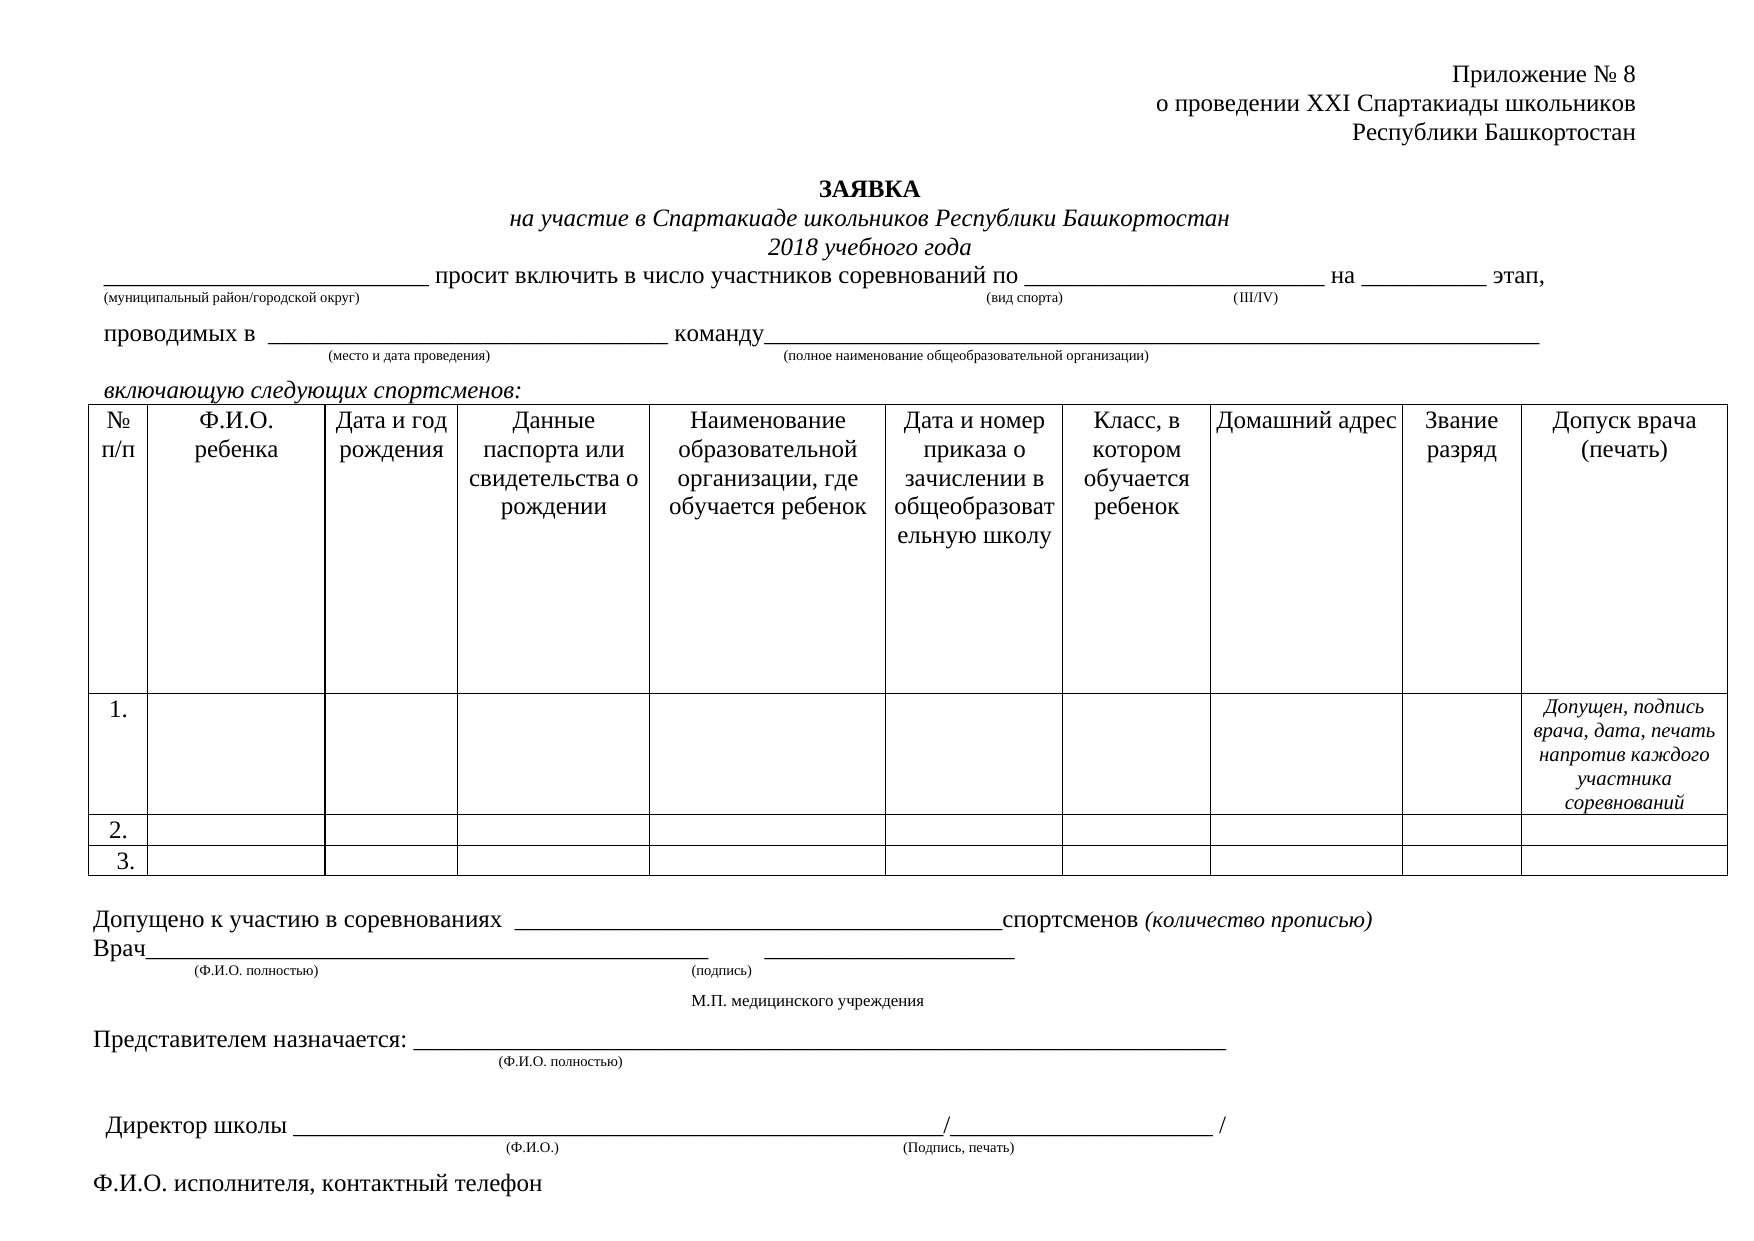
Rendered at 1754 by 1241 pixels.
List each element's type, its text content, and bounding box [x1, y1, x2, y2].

table_cell [1063, 694, 1210, 814]
table_header Ф.И.О. ребенка [148, 405, 324, 693]
table_cell [886, 815, 1062, 845]
table_cell [458, 846, 649, 874]
table_cell [326, 694, 457, 814]
table_cell [886, 694, 1062, 814]
table_cell [1063, 846, 1210, 874]
text о проведении XXI Спартакиады школьников [103, 88, 1636, 117]
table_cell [89, 876, 1728, 1197]
table_cell [1211, 846, 1402, 874]
table_cell 3. [89, 846, 147, 874]
text 2018 учебного года [103, 232, 1636, 260]
table_header № п/п [89, 405, 147, 693]
text __________________________ просит включить в число участников соревнований по ________________________ на __________ этап, [103, 260, 1636, 289]
table_cell [326, 815, 457, 845]
table_cell [326, 846, 457, 874]
table_cell [148, 815, 324, 845]
table_header Данные паспорта или свидетельства о рождении [458, 405, 649, 693]
text (место и дата проведения) (полное наименование общеобразовательной организации) [103, 347, 1636, 375]
text ЗАЯВКА [103, 174, 1636, 203]
text Приложение № 8 [103, 59, 1636, 88]
table_cell [1403, 815, 1521, 845]
table_cell [1063, 815, 1210, 845]
text проводимых в ________________________________ команду______________________________________________________________ [103, 318, 1636, 347]
table_cell 2. [89, 815, 147, 845]
table_cell [148, 694, 324, 814]
table_header Звание разряд [1403, 405, 1521, 693]
table_cell [1522, 846, 1727, 874]
text (муниципальный район/городской округ) (вид спорта) (III/IV) [103, 289, 1636, 318]
text Республики Башкортостан [103, 117, 1636, 145]
table_cell [650, 846, 885, 874]
table_header Дата и номер приказа о зачислении в общеобразовательную школу [886, 405, 1062, 693]
table_header Класс, в котором обучается ребенок [1063, 405, 1210, 693]
text на участие в Спартакиаде школьников Республики Башкортостан [103, 203, 1636, 232]
table_header Дата и год рождения [326, 405, 457, 693]
text включающую следующих спортсменов: [103, 375, 1636, 404]
table_cell [1403, 846, 1521, 874]
table_cell [148, 846, 324, 874]
table_header Наименование образовательной организации, где обучается ребенок [650, 405, 885, 693]
table_cell [458, 815, 649, 845]
table_cell [1522, 815, 1727, 845]
table_cell [458, 694, 649, 814]
table_cell Допущен, подпись врача, дата, печать напротив каждого участника соревнований [1522, 694, 1727, 814]
table_cell [1403, 694, 1521, 814]
table_header Домашний адрес [1211, 405, 1402, 693]
table_cell [1211, 694, 1402, 814]
table_cell [1211, 815, 1402, 845]
table_cell 1. [89, 694, 147, 814]
table_cell [650, 694, 885, 814]
table_cell [886, 846, 1062, 874]
table_header Допуск врача (печать) [1522, 405, 1727, 693]
table_cell [650, 815, 885, 845]
